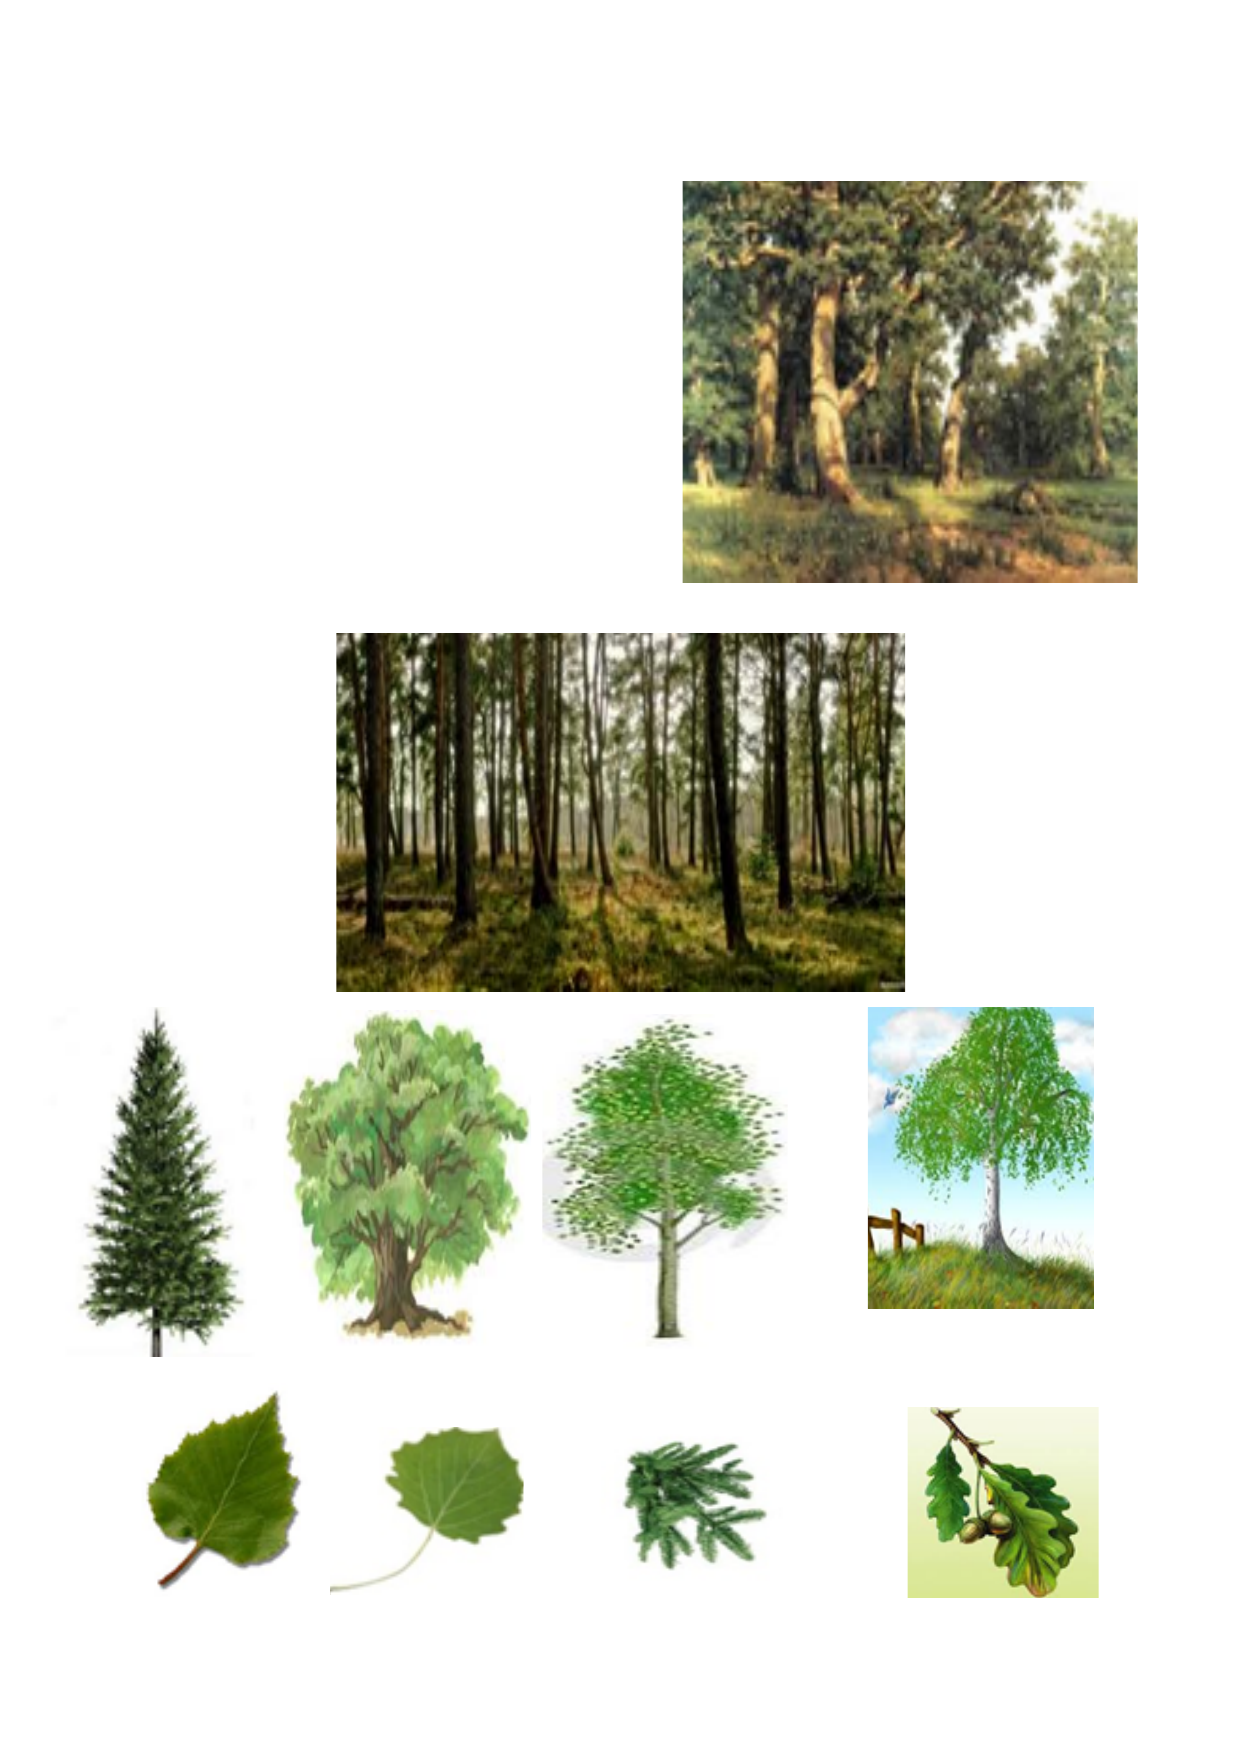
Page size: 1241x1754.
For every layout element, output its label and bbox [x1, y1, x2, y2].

picture [678, 181, 1136, 580]
picture [1, 1007, 530, 1368]
picture [537, 1014, 785, 1353]
picture [865, 1007, 1094, 1307]
picture [326, 1427, 522, 1593]
picture [333, 633, 904, 989]
picture [904, 1407, 1099, 1594]
picture [575, 1418, 815, 1593]
picture [129, 1383, 308, 1594]
